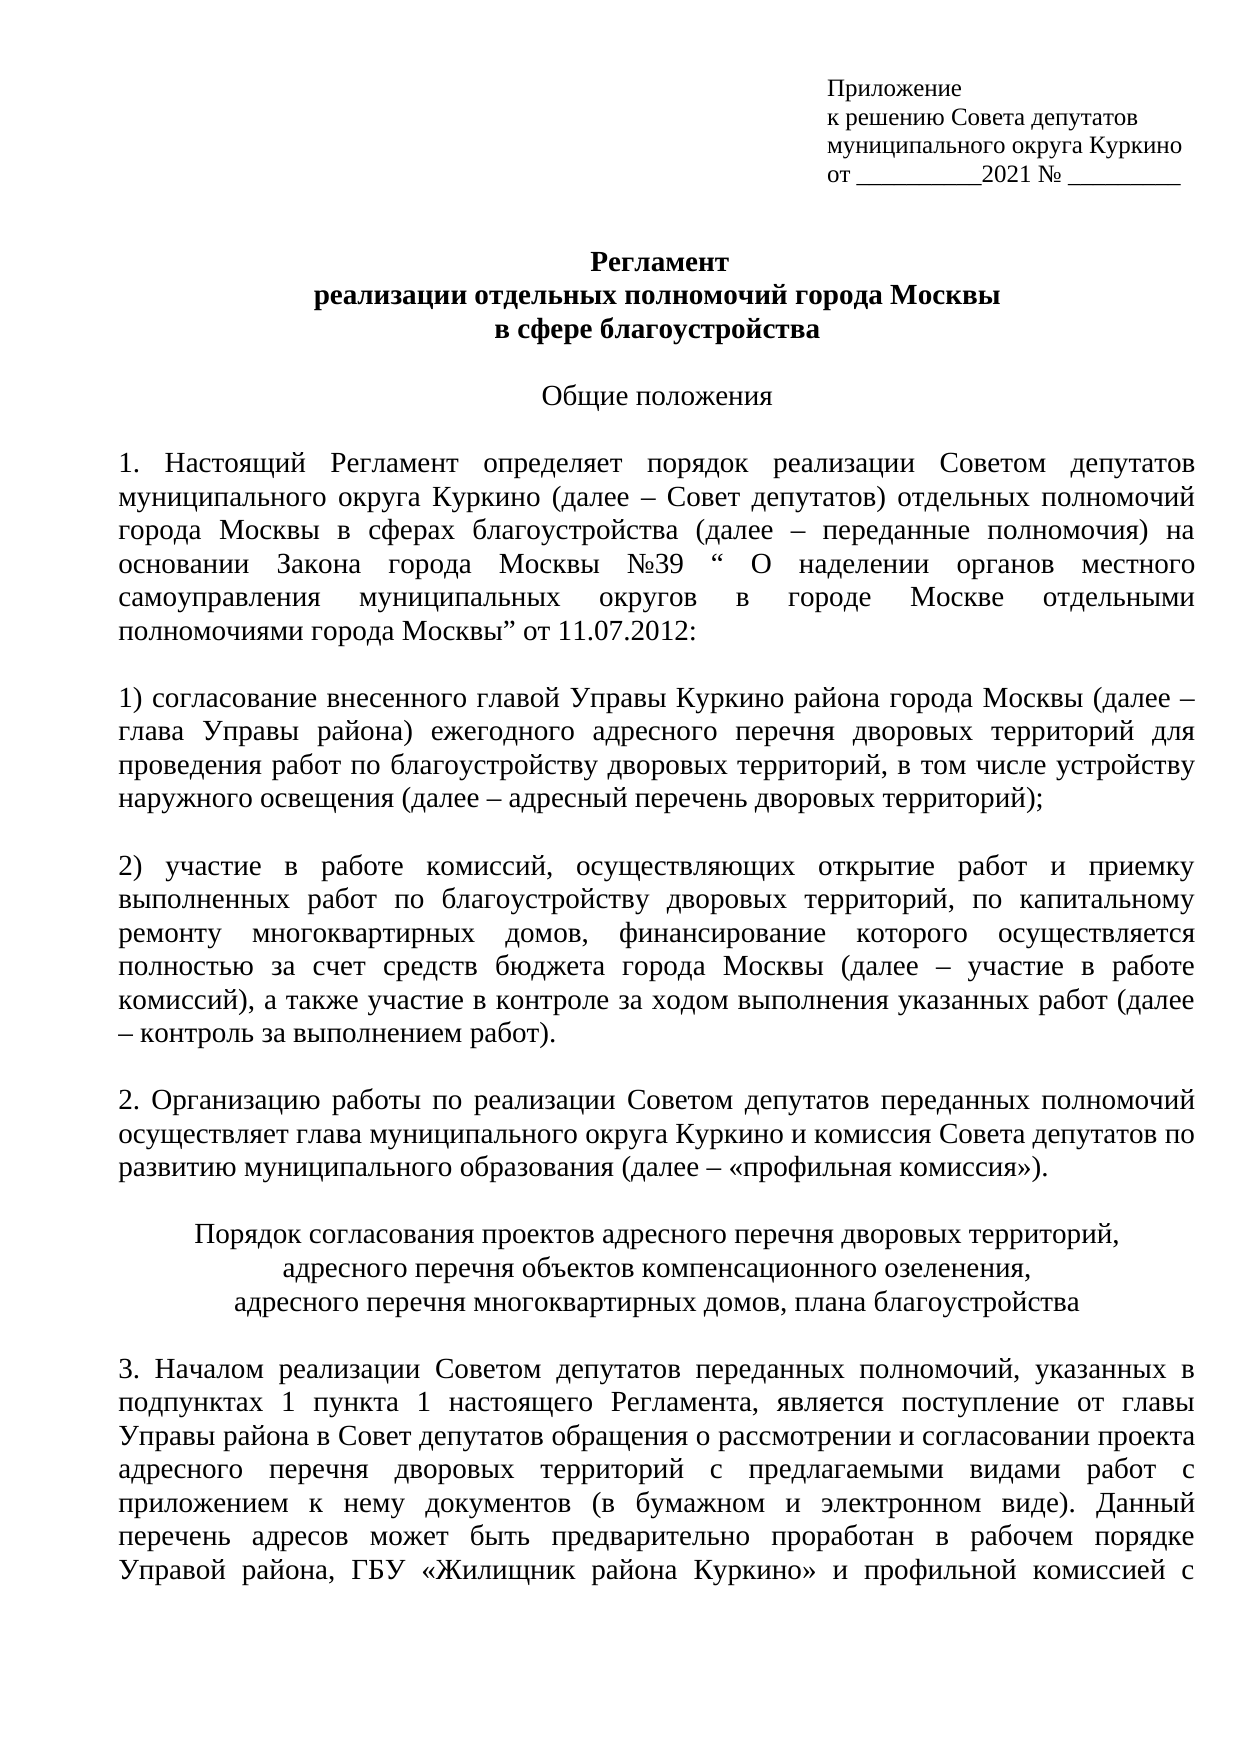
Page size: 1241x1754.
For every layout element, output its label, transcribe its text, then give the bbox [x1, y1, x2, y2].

text в сфере благоустройства [118, 311, 1196, 344]
text муниципального округа Куркино [827, 131, 1196, 159]
text адресного перечня объектов компенсационного озеленения, [118, 1250, 1196, 1284]
text реализации отдельных полномочий города Москвы [118, 277, 1196, 311]
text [118, 1351, 1196, 1586]
text Порядок согласования проектов адресного перечня дворовых территорий, [118, 1217, 1196, 1250]
text к решению Совета депутатов [827, 102, 1196, 131]
text 2) участие в работе комиссий, осуществляющих открытие работ и приемку выполненных работ по благоустройству дворовых территорий, по капитальному ремонту многоквартирных домов, финансирование которого осуществляется полностью за счет средств бюджета города Москвы (далее – участие в работе комиссий), а также участие в контроле за ходом выполнения указанных работ (далее – контроль за выполнением работ). [118, 848, 1196, 1049]
text 2. Организацию работы по реализации Советом депутатов переданных полномочий осуществляет глава муниципального округа Куркино и комиссия Совета депутатов по развитию муниципального образования (далее – «профильная комиссия»). [118, 1082, 1196, 1183]
text Общие положения [118, 378, 1196, 412]
text Регламент [118, 244, 1196, 277]
text 1. Настоящий Регламент определяет порядок реализации Советом депутатов муниципального округа Куркино (далее – Совет депутатов) отдельных полномочий города Москвы в сферах благоустройства (далее – переданные полномочия) на основании Закона города Москвы №39 “ О наделении органов местного самоуправления муниципальных округов в городе Москве отдельными полномочиями города Москвы” от 11.07.2012: [118, 445, 1196, 646]
text 1) согласование внесенного главой Управы Куркино района города Москвы (далее – глава Управы района) ежегодного адресного перечня дворовых территорий для проведения работ по благоустройству дворовых территорий, в том числе устройству наружного освещения (далее – адресный перечень дворовых территорий); [118, 680, 1196, 814]
text от __________2021 № _________ [827, 159, 1196, 188]
text Приложение [827, 73, 1196, 102]
text адресного перечня многоквартирных домов, плана благоустройства [118, 1284, 1196, 1317]
